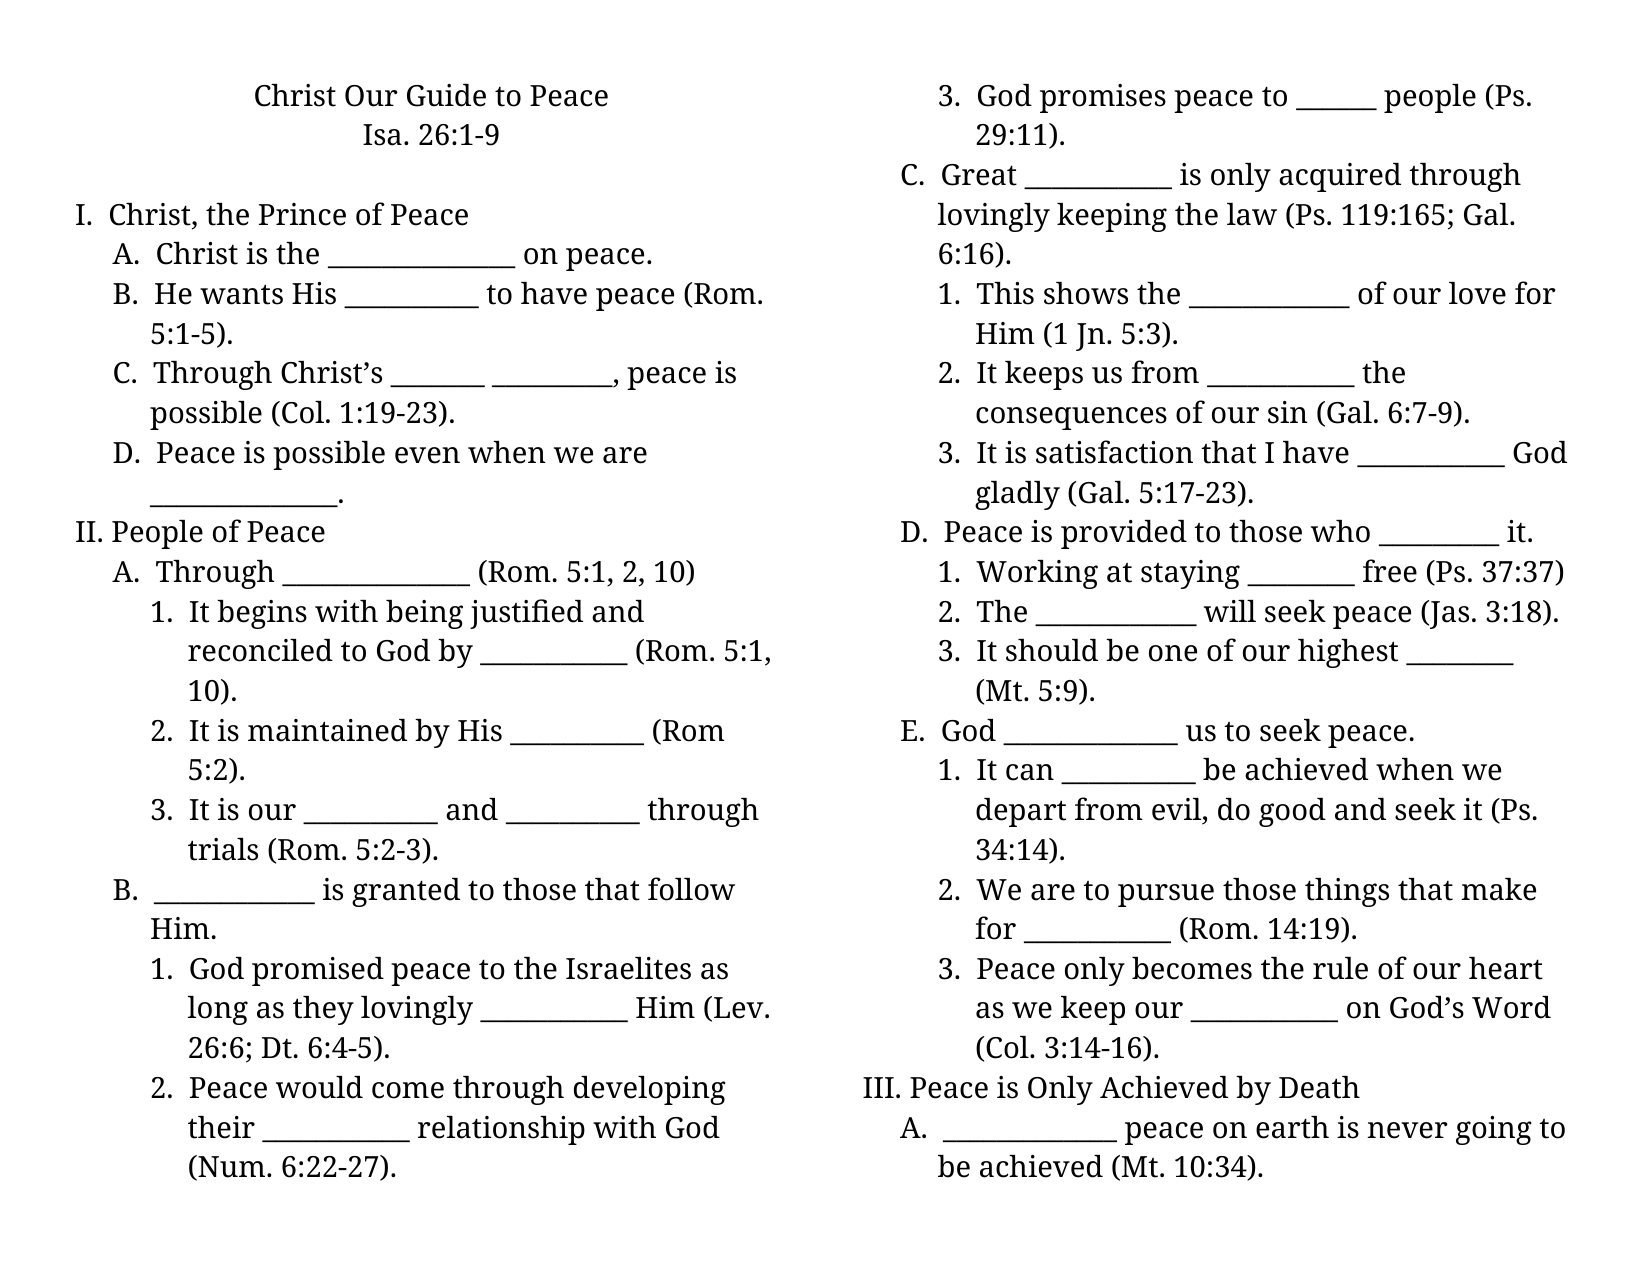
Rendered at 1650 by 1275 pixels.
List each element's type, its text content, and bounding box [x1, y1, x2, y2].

text 1. It can __________ be achieved when we depart from evil, do good and seek it (Ps. 34:14). [937, 750, 1575, 869]
text 2. Peace would come through developing their ___________ relationship with God (Num. 6:22-27). [150, 1067, 787, 1186]
text III. Peace is Only Achieved by Death [862, 1067, 1575, 1107]
text B. He wants His __________ to have peace (Rom. 5:1-5). [112, 273, 787, 353]
text 1. Working at staying ________ free (Ps. 37:37) [937, 551, 1575, 591]
text 3. It is satisfaction that I have ___________ God gladly (Gal. 5:17-23). [937, 432, 1575, 512]
text 3. It is our __________ and __________ through trials (Rom. 5:2-3). [150, 789, 787, 869]
text 1. God promised peace to the Israelites as long as they lovingly ___________ Him (Lev. 26:6; Dt. 6:4-5). [150, 948, 787, 1067]
text C. Great ___________ is only acquired through lovingly keeping the law (Ps. 119:165; Gal. 6:16). [900, 154, 1575, 273]
text II. People of Peace [75, 512, 787, 551]
text B. ____________ is granted to those that follow Him. [112, 869, 787, 948]
text 2. It is maintained by His __________ (Rom 5:2). [150, 710, 787, 789]
text 1. This shows the ____________ of our love for Him (1 Jn. 5:3). [937, 273, 1575, 353]
text 3. Peace only becomes the rule of our heart as we keep our ___________ on God’s Word (Col. 3:14-16). [937, 948, 1575, 1067]
text 2. We are to pursue those things that make for ___________ (Rom. 14:19). [937, 869, 1575, 948]
text 3. God promises peace to ______ people (Ps. 29:11). [937, 75, 1575, 154]
text 3. It should be one of our highest ________ (Mt. 5:9). [937, 631, 1575, 710]
text C. Through Christ’s _______ _________, peace is possible (Col. 1:19-23). [112, 353, 787, 432]
text A. Through ______________ (Rom. 5:1, 2, 10) [112, 551, 787, 591]
text I. Christ, the Prince of Peace [75, 194, 787, 234]
text Christ Our Guide to Peace [75, 75, 787, 115]
text 1. It begins with being justified and reconciled to God by ___________ (Rom. 5:1, 10). [150, 591, 787, 710]
text A. Christ is the ______________ on peace. [112, 234, 787, 273]
text Isa. 26:1-9 [75, 115, 787, 154]
text 2. The ____________ will seek peace (Jas. 3:18). [937, 591, 1575, 631]
text D. Peace is provided to those who _________ it. [900, 512, 1575, 551]
text A. _____________ peace on earth is never going to be achieved (Mt. 10:34). [900, 1107, 1575, 1186]
text E. God _____________ us to seek peace. [900, 710, 1575, 750]
text 2. It keeps us from ___________ the consequences of our sin (Gal. 6:7-9). [937, 353, 1575, 432]
text D. Peace is possible even when we are ______________. [112, 432, 787, 512]
